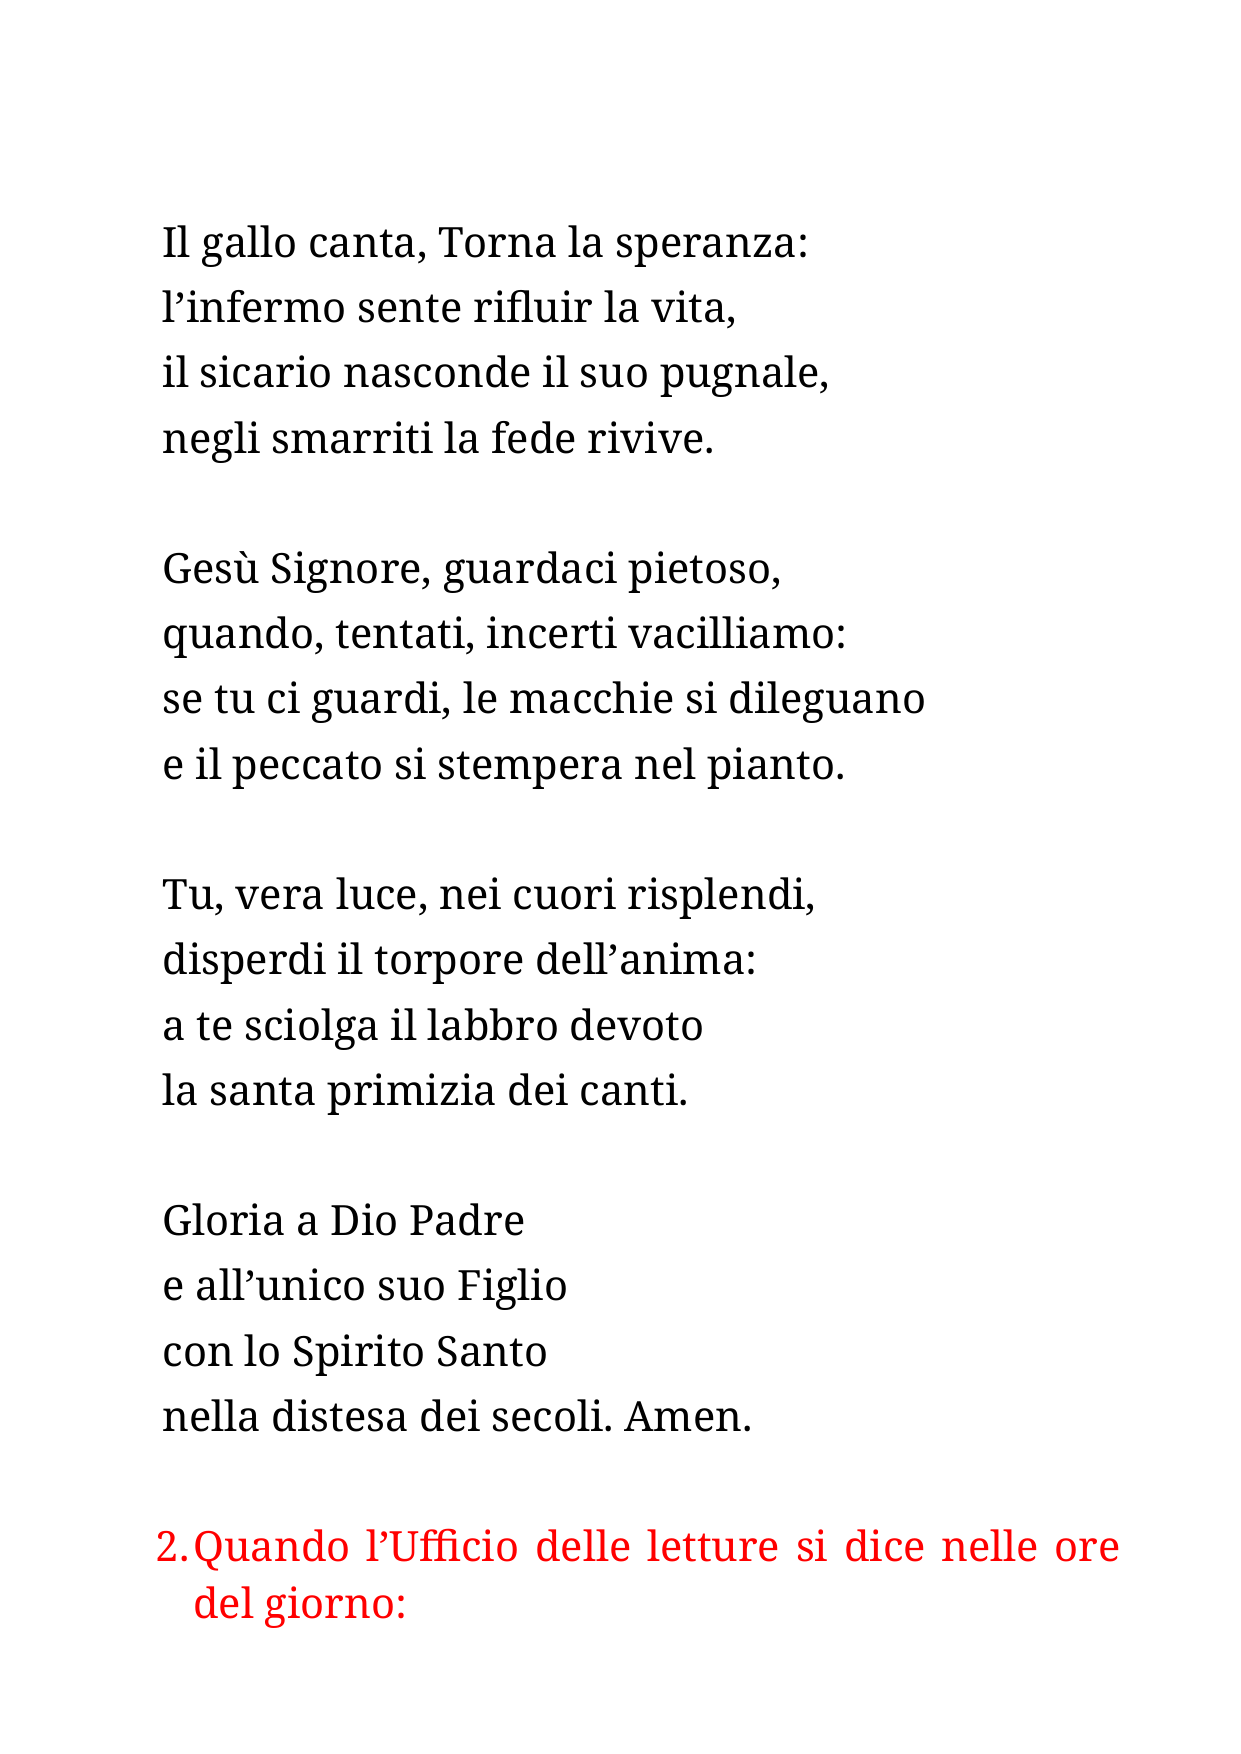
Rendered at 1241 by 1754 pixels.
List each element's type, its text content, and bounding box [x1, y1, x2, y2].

list a te sciolga il labbro devoto [162, 995, 1122, 1052]
list Quando l’Ufficio delle letture si dice nelle ore del giorno: [156, 1517, 1122, 1631]
list Gloria a Dio Padre [162, 1191, 1122, 1248]
list negli smarriti la fede rivive. [162, 408, 1122, 465]
list e all’unico suo Figlio [162, 1256, 1122, 1313]
list l’infermo sente rifluir la vita, [162, 278, 1122, 335]
list se tu ci guardi, le macchie si dileguano [162, 669, 1122, 726]
list il sicario nasconde il suo pugnale, [162, 343, 1122, 400]
list Gesù Signore, guardaci pietoso, [162, 539, 1122, 596]
list quando, tentati, incerti vacilliamo: [162, 604, 1122, 661]
list Tu, vera luce, nei cuori risplendi, [162, 865, 1122, 922]
list e il peccato si stempera nel pianto. [162, 734, 1122, 791]
list Il gallo canta, Torna la speranza: [162, 213, 1122, 269]
list con lo Spirito Santo [162, 1321, 1122, 1378]
list la santa primizia dei canti. [162, 1061, 1122, 1117]
list nella distesa dei secoli. Amen. [162, 1387, 1122, 1443]
list disperdi il torpore dell’anima: [162, 930, 1122, 987]
